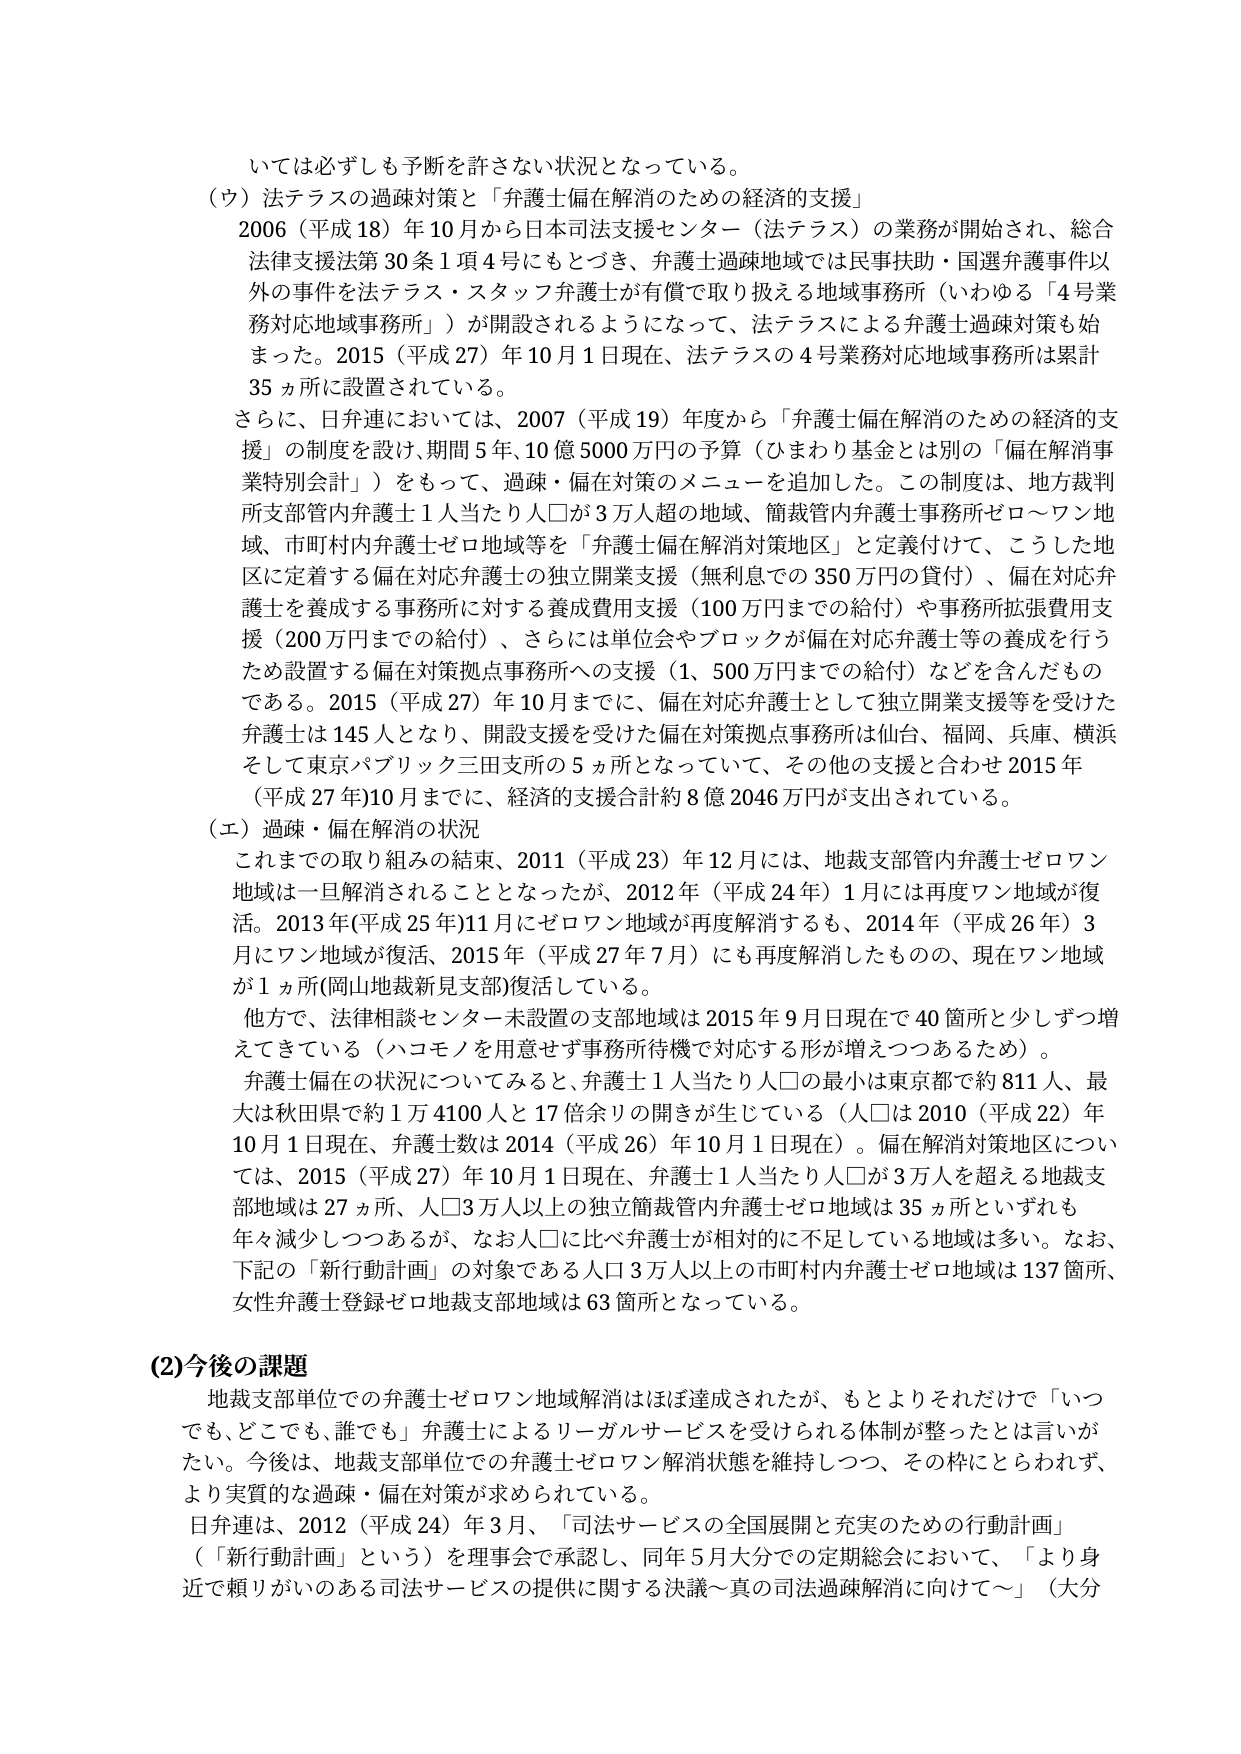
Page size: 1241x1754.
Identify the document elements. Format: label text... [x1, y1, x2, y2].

text (2)今後の課題 [150, 1346, 1121, 1382]
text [150, 1508, 1121, 1603]
text （ウ）法テラスの過疎対策と「弁護士偏在解消のための経済的支援」 [150, 181, 1121, 212]
text 地裁支部単位での弁護士ゼロワン地域解消はほぼ達成されたが、もとよりそれだけで「いつでも､どこでも､誰でも」弁護士によるリーガルサービスを受けられる体制が整ったとは言いがたい。今後は、地裁支部単位での弁護士ゼロワン解消状態を維持しつつ、その枠にとらわれず、より実質的な過疎・偏在対策が求められている。 [181, 1382, 1121, 1508]
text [150, 149, 1121, 181]
text これまでの取り組みの結束、2011（平成23）年12月には、地裁支部管内弁護士ゼロワン地域は一旦解消されることとなったが、2012年（平成24年）1月には再度ワン地域が復活。2013年(平成25年)11月にゼロワン地域が再度解消するも、2014年（平成26年）3月にワン地域が復活、2015年（平成27年7月）にも再度解消したものの、現在ワン地域が１ヵ所(岡山地裁新見支部)復活している。 [150, 843, 1121, 1001]
text 2006（平成18）年10月から日本司法支援センター（法テラス）の業務が開始され、総合法律支援法第30条１項4号にもとづき、弁護士過疎地域では民事扶助・国選弁護事件以外の事件を法テラス・スタッフ弁護士が有償で取り扱える地域事務所（いわゆる「4号業務対応地域事務所」）が開設されるようになって、法テラスによる弁護士過疎対策も始まった。2015（平成27）年10月1日現在、法テラスの4号業務対応地域事務所は累計35ヵ所に設置されている。 [150, 212, 1121, 402]
text さらに、日弁連においては、2007（平成19）年度から「弁護士偏在解消のための経済的支援」の制度を設け､期間5年､10億5000万円の予算（ひまわり基金とは別の「偏在解消事業特別会計」）をもって、過疎・偏在対策のメニューを追加した。この制度は、地方裁判所支部管内弁護士１人当たり人□が3万人超の地域、簡裁管内弁護士事務所ゼロ～ワン地域、市町村内弁護士ゼロ地域等を「弁護士偏在解消対策地区」と定義付けて、こうした地区に定着する偏在対応弁護士の独立開業支援（無利息での350万円の貸付）、偏在対応弁護士を養成する事務所に対する養成費用支援（100万円までの給付）や事務所拡張費用支援（200万円までの給付）、さらには単位会やブロックが偏在対応弁護士等の養成を行うため設置する偏在対策拠点事務所への支援（1、500万円までの給付）などを含んだものである。2015（平成27）年10月までに、偏在対応弁護士として独立開業支援等を受けた弁護士は145人となり、開設支援を受けた偏在対策拠点事務所は仙台、福岡、兵庫、横浜そして東京パブリック三田支所の5ヵ所となっていて、その他の支援と合わせ2015年（平成27年)10月までに、経済的支援合計約8億2046万円が支出されている。 [150, 402, 1121, 812]
text 他方で、法律相談センター未設置の支部地域は2015年9月日現在で40箇所と少しずつ増えてきている（ハコモノを用意せず事務所待機で対応する形が増えつつあるため）。 [150, 1001, 1121, 1064]
text （エ）過疎・偏在解消の状況 [150, 812, 1121, 843]
text 弁護士偏在の状況についてみると､弁護士１人当たり人□の最小は東京都で約811人、最大は秋田県で約１万4100人と17倍余リの開きが生じている（人□は2010（平成22）年10月1日現在、弁護士数は2014（平成26）年10月１日現在）。偏在解消対策地区については、2015（平成27）年10月1日現在、弁護士１人当たり人□が3万人を超える地裁支部地域は27ヵ所、人□3万人以上の独立簡裁管内弁護士ゼロ地域は35ヵ所といずれも年々減少しつつあるが、なお人□に比べ弁護士が相対的に不足している地域は多い。なお、下記の「新行動計画」の対象である人口3万人以上の市町村内弁護士ゼロ地域は137箇所、女性弁護士登録ゼロ地裁支部地域は63箇所となっている。 [150, 1064, 1121, 1317]
